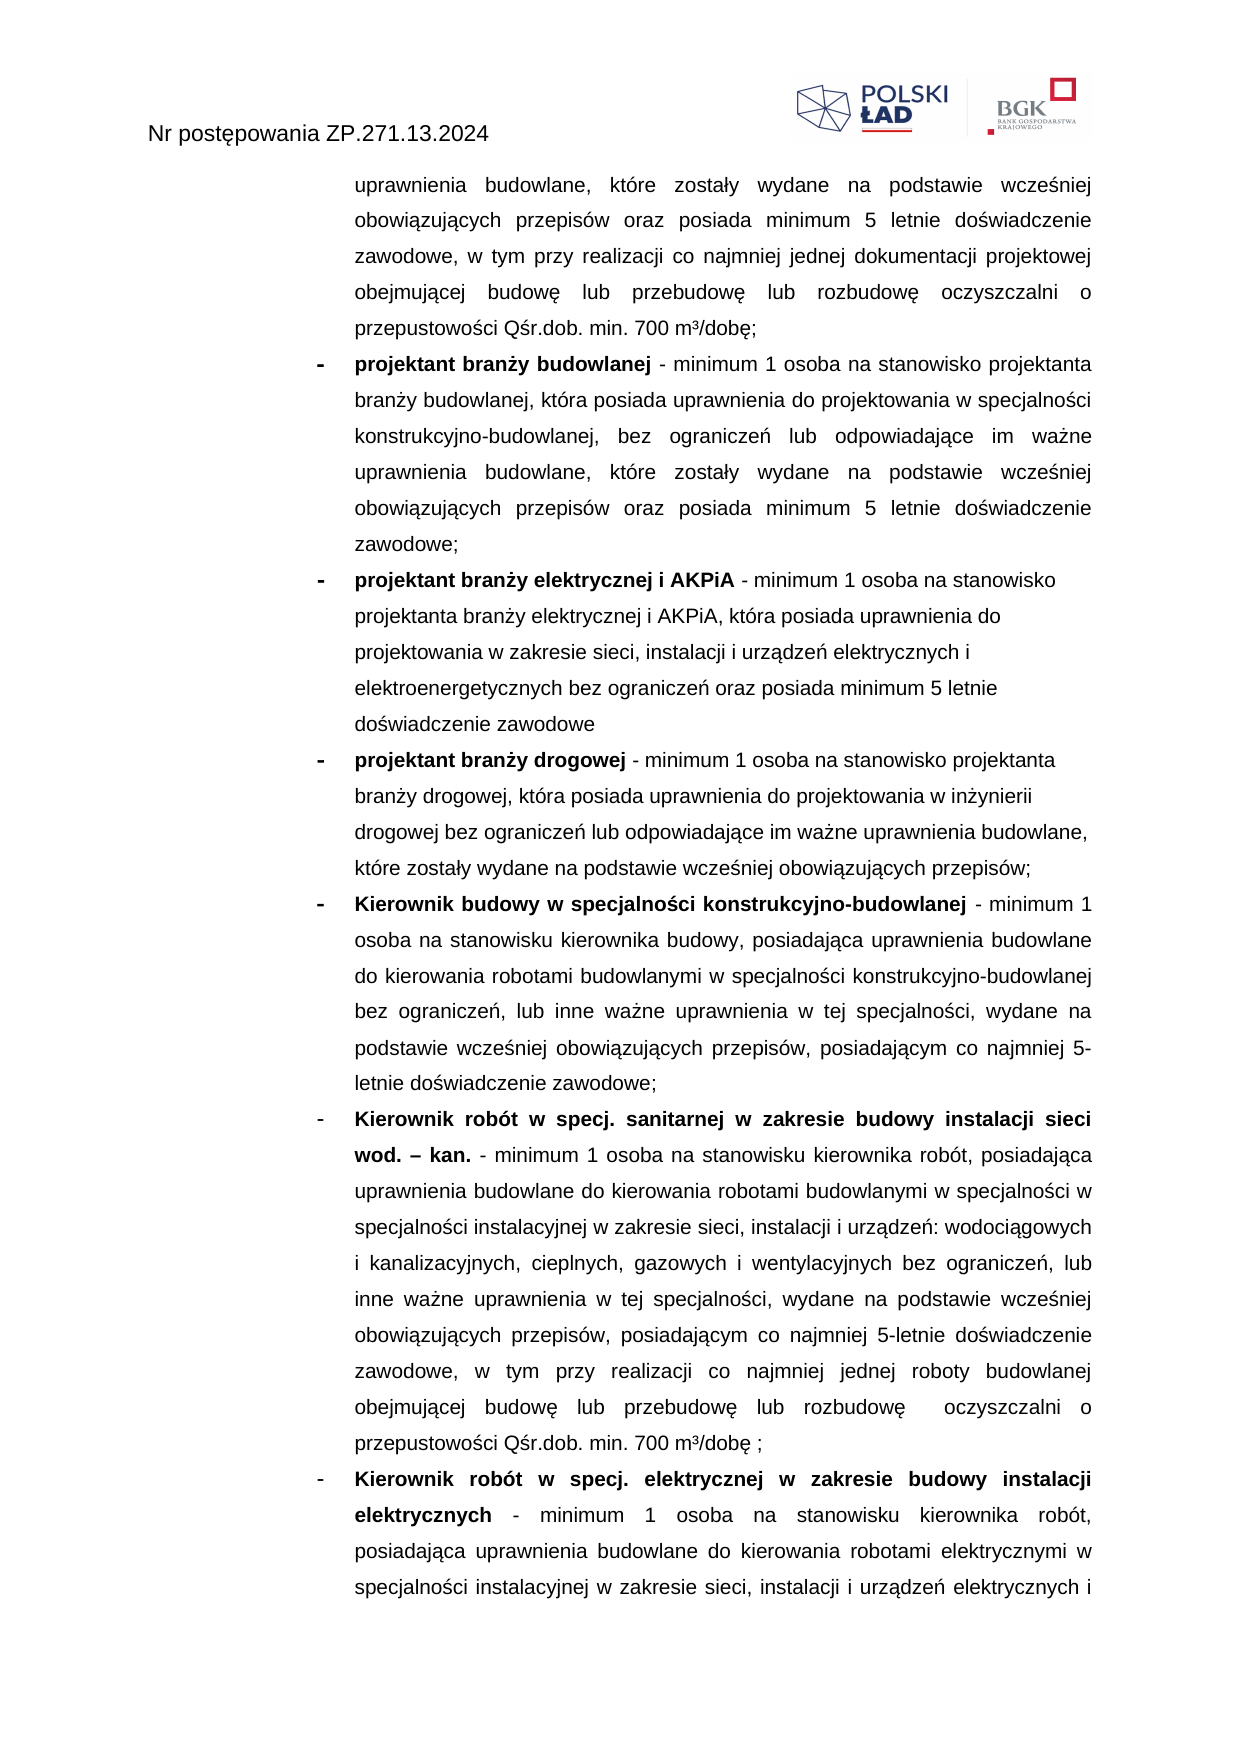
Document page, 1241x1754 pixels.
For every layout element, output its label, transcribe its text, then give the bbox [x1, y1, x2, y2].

list projektant branży drogowej - minimum 1 osoba na stanowisko projektanta branży drogowej, która posiada uprawnienia do projektowania w inżynierii drogowej bez ograniczeń lub odpowiadające im ważne uprawnienia budowlane, które zostały wydane na podstawie wcześniej obowiązujących przepisów; [317, 748, 1093, 879]
list Kierownik robót w specj. sanitarnej w zakresie budowy instalacji sieci wod. – kan. - minimum 1 osoba na stanowisku kierownika robót, posiadająca uprawnienia budowlane do kierowania robotami budowlanymi w specjalności w specjalności instalacyjnej w zakresie sieci, instalacji i urządzeń: wodociągowych i kanalizacyjnych, cieplnych, gazowych i wentylacyjnych bez ograniczeń, lub inne ważne uprawnienia w tej specjalności, wydane na podstawie wcześniej obowiązujących przepisów, posiadającym co najmniej 5-letnie doświadczenie zawodowe, w tym przy realizacji co najmniej jednej roboty budowlanej obejmującej budowę lub przebudowę lub rozbudowę oczyszczalni o przepustowości Qśr.dob. min. 700 m³/dobę ; [317, 1107, 1093, 1455]
list Kierownik budowy w specjalności konstrukcyjno-budowlanej - minimum 1 osoba na stanowisku kierownika budowy, posiadająca uprawnienia budowlane do kierowania robotami budowlanymi w specjalności konstrukcyjno-budowlanej bez ograniczeń, lub inne ważne uprawnienia w tej specjalności, wydane na podstawie wcześniej obowiązujących przepisów, posiadającym co najmniej 5-letnie doświadczenie zawodowe; [317, 891, 1093, 1095]
picture [789, 73, 1093, 142]
list projektant branży elektrycznej i AKPiA - minimum 1 osoba na stanowisko projektanta branży elektrycznej i AKPiA, która posiada uprawnienia do projektowania w zakresie sieci, instalacji i urządzeń elektrycznych i elektroenergetycznych bez ograniczeń oraz posiada minimum 5 letnie doświadczenie zawodowe [317, 568, 1093, 736]
list projektant branży budowlanej - minimum 1 osoba na stanowisko projektanta branży budowlanej, która posiada uprawnienia do projektowania w specjalności konstrukcyjno-budowlanej, bez ograniczeń lub odpowiadające im ważne uprawnienia budowlane, które zostały wydane na podstawie wcześniej obowiązujących przepisów oraz posiada minimum 5 letnie doświadczenie zawodowe; [317, 352, 1093, 556]
